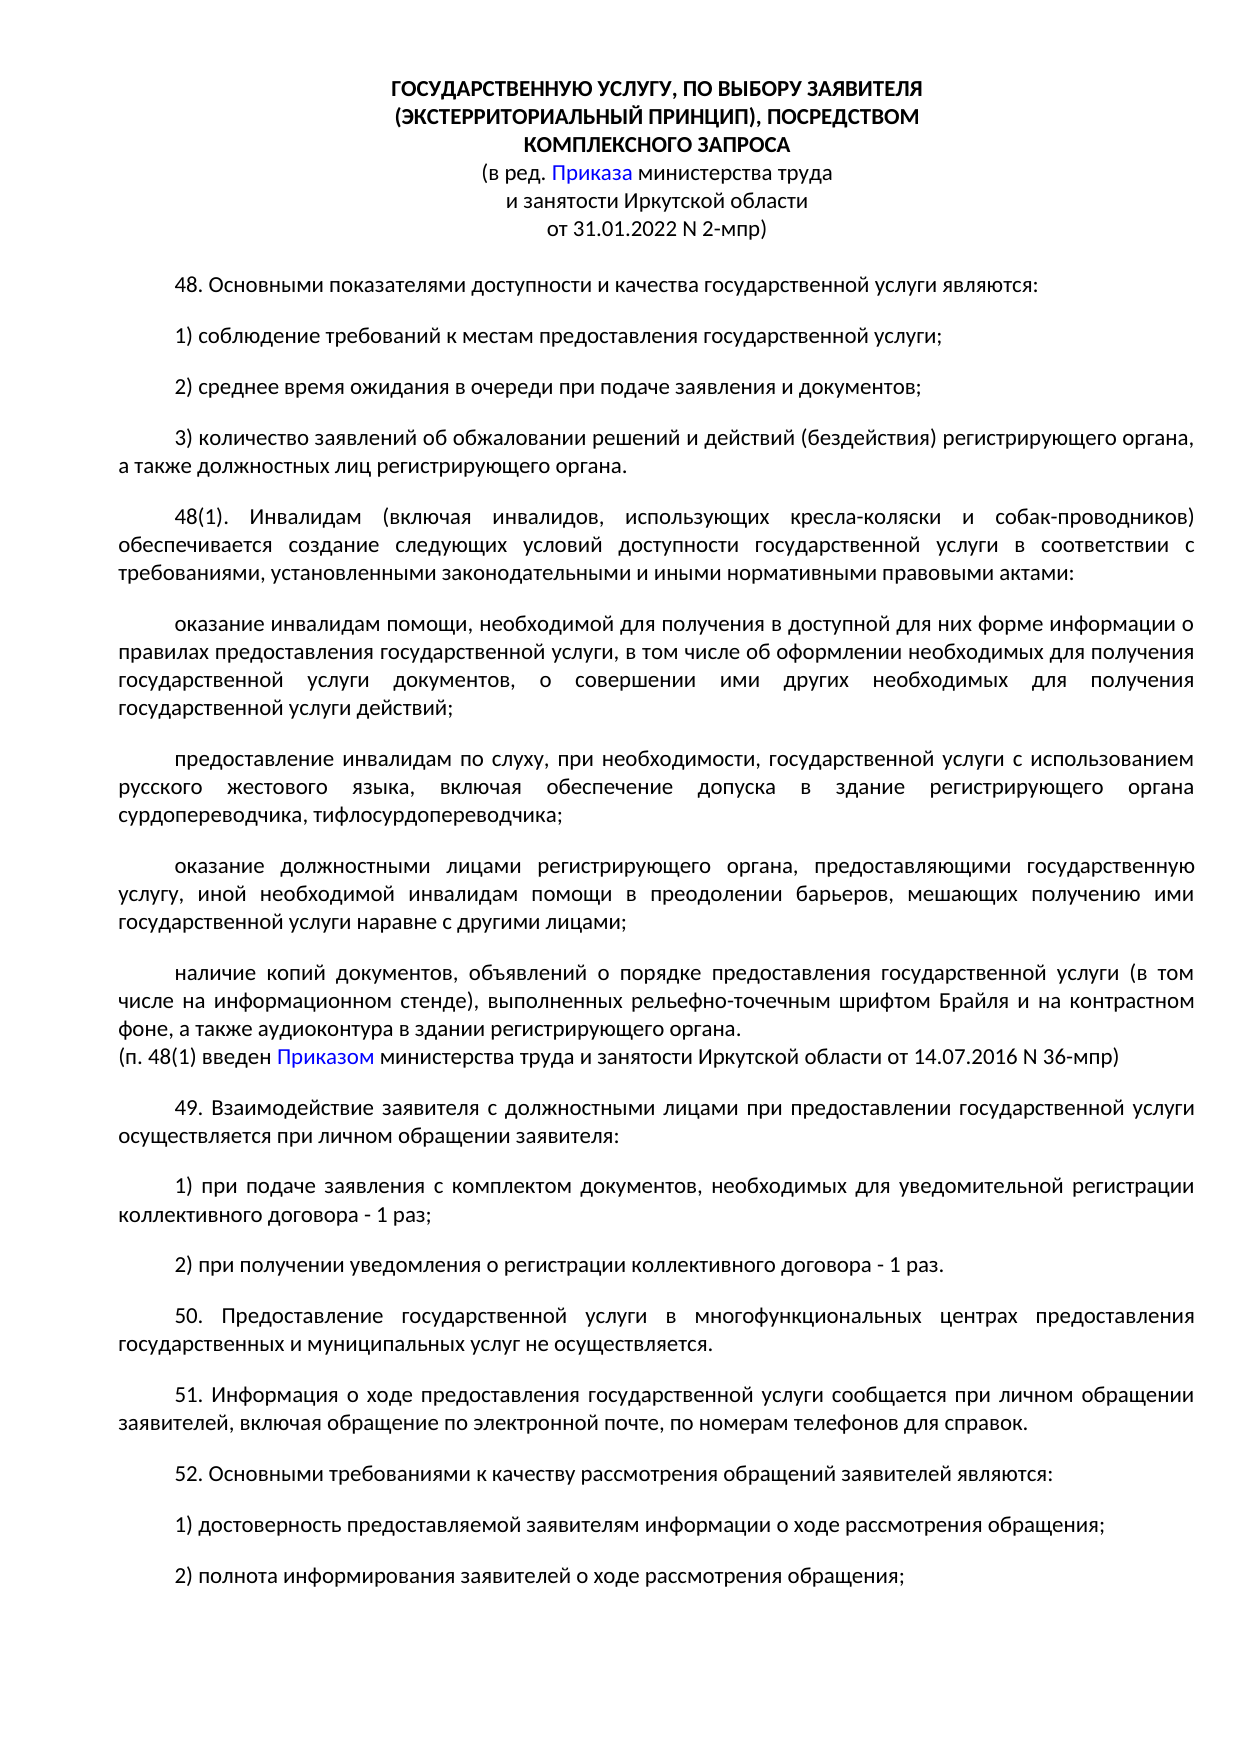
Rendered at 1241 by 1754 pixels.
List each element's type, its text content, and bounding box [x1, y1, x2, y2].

text 48. Основными показателями доступности и качества государственной услуги являются: [118, 270, 1196, 298]
text 50. Предоставление государственной услуги в многофункциональных центрах предоставления государственных и муниципальных услуг не осуществляется. [118, 1302, 1196, 1358]
text 1) достоверность предоставляемой заявителям информации о ходе рассмотрения обращения; [118, 1510, 1196, 1538]
text предоставление инвалидам по слуху, при необходимости, государственной услуги с использованием русского жестового языка, включая обеспечение допуска в здание регистрирующего органа сурдопереводчика, тифлосурдопереводчика; [118, 744, 1196, 828]
text 51. Информация о ходе предоставления государственной услуги сообщается при личном обращении заявителей, включая обращение по электронной почте, по номерам телефонов для справок. [118, 1381, 1196, 1437]
text 2) среднее время ожидания в очереди при подаче заявления и документов; [118, 372, 1196, 400]
title (ЭКСТЕРРИТОРИАЛЬНЫЙ ПРИНЦИП), ПОСРЕДСТВОМ [118, 102, 1196, 130]
text и занятости Иркутской области [118, 186, 1196, 214]
text 2) при получении уведомления о регистрации коллективного договора - 1 раз. [118, 1251, 1196, 1279]
text оказание инвалидам помощи, необходимой для получения в доступной для них форме информации о правилах предоставления государственной услуги, в том числе об оформлении необходимых для получения государственной услуги документов, о совершении ими других необходимых для получения государственной услуги действий; [118, 609, 1196, 721]
text 2) полнота информирования заявителей о ходе рассмотрения обращения; [118, 1561, 1196, 1589]
text (п. 48(1) введен Приказом министерства труда и занятости Иркутской области от 14.07.2016 N 36-мпр) [118, 1042, 1196, 1070]
text 1) при подаче заявления с комплектом документов, необходимых для уведомительной регистрации коллективного договора - 1 раз; [118, 1172, 1196, 1228]
text наличие копий документов, объявлений о порядке предоставления государственной услуги (в том числе на информационном стенде), выполненных рельефно-точечным шрифтом Брайля и на контрастном фоне, а также аудиоконтура в здании регистрирующего органа. [118, 958, 1196, 1042]
text 3) количество заявлений об обжаловании решений и действий (бездействия) регистрирующего органа, а также должностных лиц регистрирующего органа. [118, 423, 1196, 479]
text 1) соблюдение требований к местам предоставления государственной услуги; [118, 321, 1196, 349]
title КОМПЛЕКСНОГО ЗАПРОСА [118, 130, 1196, 158]
text оказание должностными лицами регистрирующего органа, предоставляющими государственную услугу, иной необходимой инвалидам помощи в преодолении барьеров, мешающих получению ими государственной услуги наравне с другими лицами; [118, 851, 1196, 935]
text 52. Основными требованиями к качеству рассмотрения обращений заявителей являются: [118, 1459, 1196, 1487]
title ГОСУДАРСТВЕННУЮ УСЛУГУ, ПО ВЫБОРУ ЗАЯВИТЕЛЯ [118, 74, 1196, 102]
text от 31.01.2022 N 2-мпр) [118, 214, 1196, 242]
text 48(1). Инвалидам (включая инвалидов, использующих кресла-коляски и собак-проводников) обеспечивается создание следующих условий доступности государственной услуги в соответствии с требованиями, установленными законодательными и иными нормативными правовыми актами: [118, 502, 1196, 586]
text 49. Взаимодействие заявителя с должностными лицами при предоставлении государственной услуги осуществляется при личном обращении заявителя: [118, 1093, 1196, 1149]
text (в ред. Приказа министерства труда [118, 158, 1196, 186]
